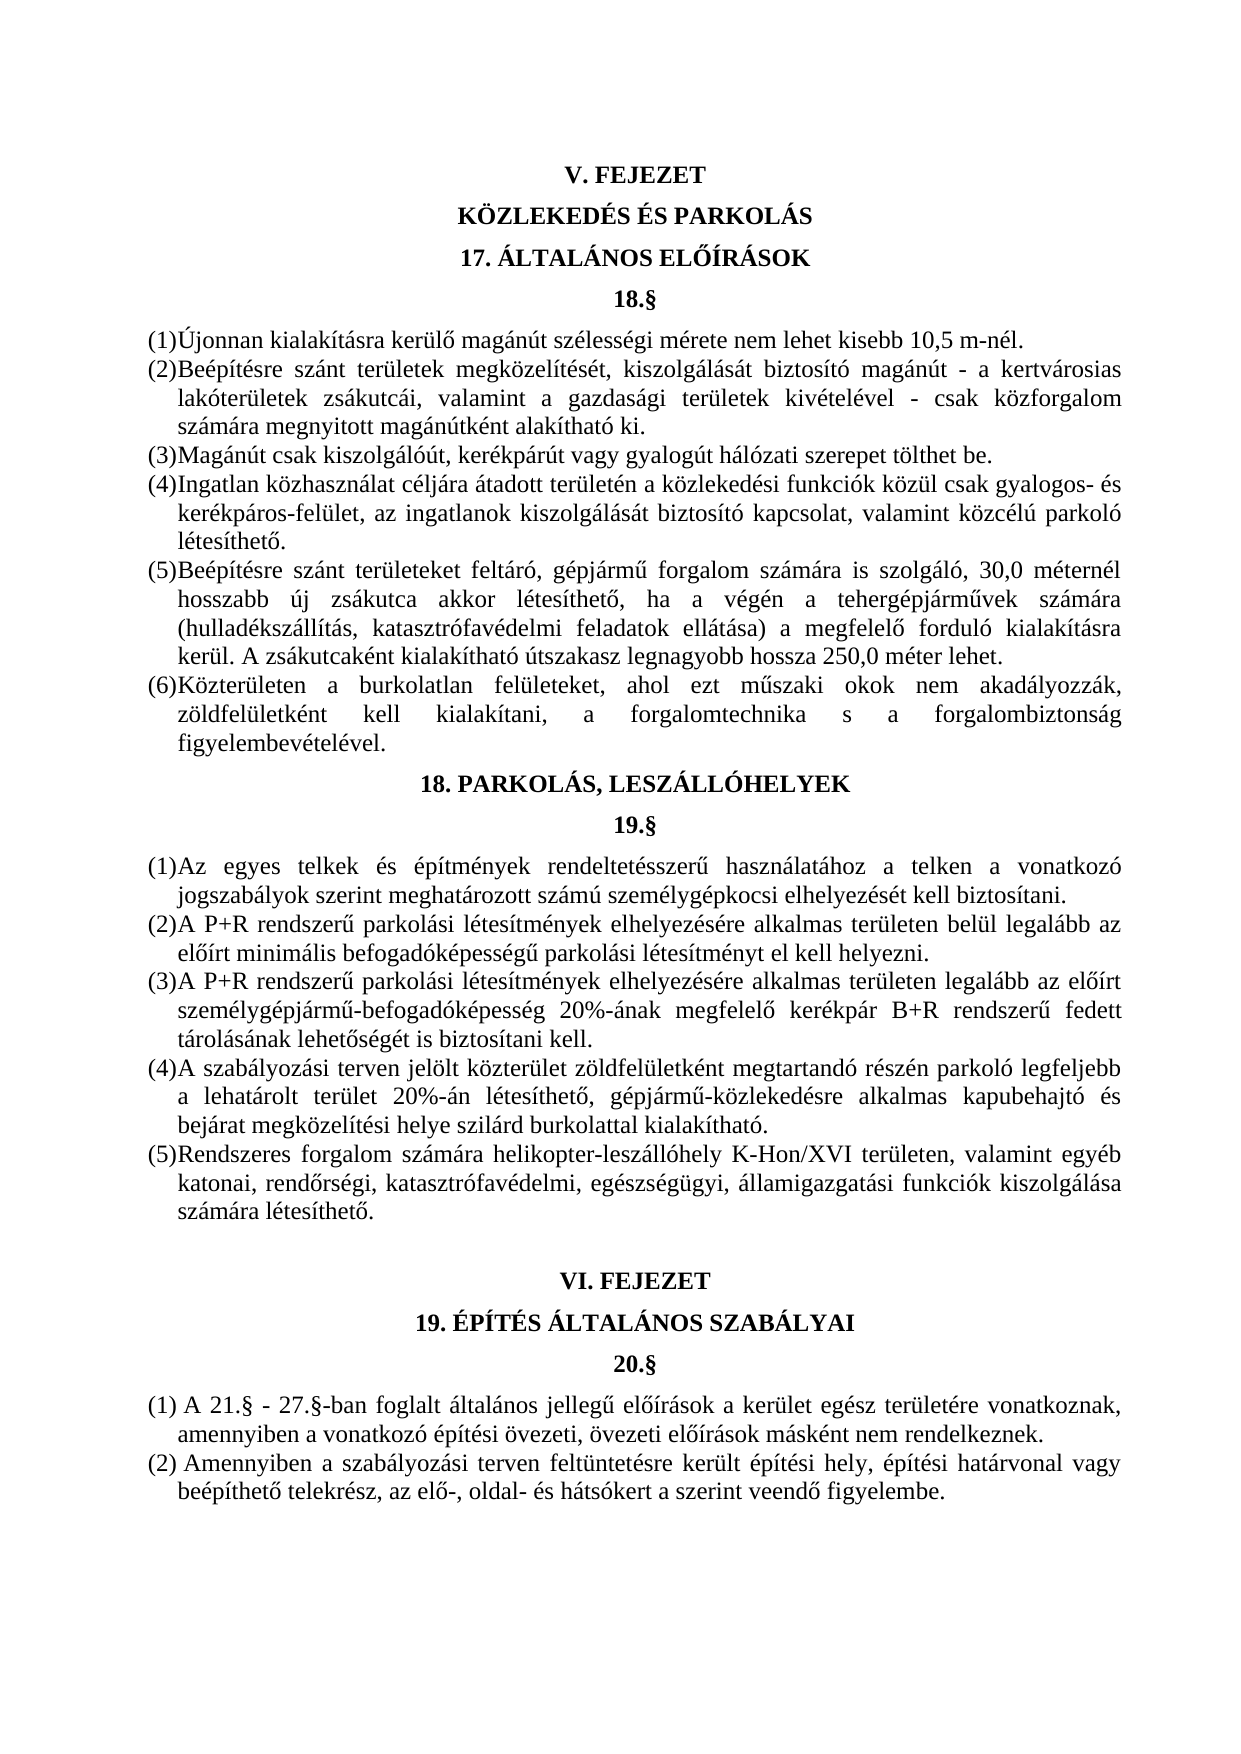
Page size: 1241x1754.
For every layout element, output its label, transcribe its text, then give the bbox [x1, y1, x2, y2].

text 18.§ [148, 284, 1122, 313]
list Újonnan kialakításra kerülő magánút szélességi mérete nem lehet kisebb 10,5 m-nél. [148, 325, 1122, 354]
list Közterületen a burkolatlan felületeket, ahol ezt műszaki okok nem akadályozzák, zöldfelületként kell kialakítani, a forgalomtechnika s a forgalombiztonság figyelembevételével. [148, 670, 1122, 756]
list Magánút csak kiszolgálóút, kerékpárút vagy gyalogút hálózati szerepet tölthet be. [148, 440, 1122, 469]
list A P+R rendszerű parkolási létesítmények elhelyezésére alkalmas területen legalább az előírt személygépjármű-befogadóképesség 20%-ának megfelelő kerékpár B+R rendszerű fedett tárolásának lehetőségét is biztosítani kell. [148, 966, 1122, 1053]
list Amennyiben a szabályozási terven feltüntetésre került építési hely, építési határvonal vagy beépíthető telekrész, az elő-, oldal- és hátsókert a szerint veendő figyelembe. [148, 1448, 1122, 1505]
list A P+R rendszerű parkolási létesítmények elhelyezésére alkalmas területen belül legalább az előírt minimális befogadóképességű parkolási létesítményt el kell helyezni. [148, 909, 1122, 966]
subtitle V. FEJEZET [148, 160, 1122, 189]
subtitle KÖZLEKEDÉS ÉS PARKOLÁS [148, 201, 1122, 230]
subtitle 18. PARKOLÁS, LESZÁLLÓHELYEK [148, 769, 1122, 798]
text 19.§ [148, 810, 1122, 839]
subtitle VI. FEJEZET [148, 1266, 1122, 1295]
list Beépítésre szánt területek megközelítését, kiszolgálását biztosító magánút - a kertvárosias lakóterületek zsákutcái, valamint a gazdasági területek kivételével - csak közforgalom számára megnyitott magánútként alakítható ki. [148, 354, 1122, 440]
list Beépítésre szánt területeket feltáró, gépjármű forgalom számára is szolgáló, 30,0 méternél hosszabb új zsákutca akkor létesíthető, ha a végén a tehergépjárművek számára (hulladékszállítás, katasztrófavédelmi feladatok ellátása) a megfelelő forduló kialakításra kerül. A zsákutcaként kialakítható útszakasz legnagyobb hossza 250,0 méter lehet. [148, 555, 1122, 670]
list Az egyes telkek és építmények rendeltetésszerű használatához a telken a vonatkozó jogszabályok szerint meghatározott számú személygépkocsi elhelyezését kell biztosítani. [148, 851, 1122, 909]
list A 21.§ - 27.§-ban foglalt általános jellegű előírások a kerület egész területére vonatkoznak, amennyiben a vonatkozó építési övezeti, övezeti előírások másként nem rendelkeznek. [148, 1390, 1122, 1448]
list Rendszeres forgalom számára helikopter-leszállóhely K-Hon/XVI területen, valamint egyéb katonai, rendőrségi, katasztrófavédelmi, egészségügyi, államigazgatási funkciók kiszolgálása számára létesíthető. [148, 1139, 1122, 1225]
subtitle 17. ÁLTALÁNOS ELŐÍRÁSOK [148, 243, 1122, 271]
list A szabályozási terven jelölt közterület zöldfelületként megtartandó részén parkoló legfeljebb a lehatárolt terület 20%-án létesíthető, gépjármű-közlekedésre alkalmas kapubehajtó és bejárat megközelítési helye szilárd burkolattal kialakítható. [148, 1053, 1122, 1139]
text 20.§ [148, 1349, 1122, 1378]
list Ingatlan közhasználat céljára átadott területén a közlekedési funkciók közül csak gyalogos- és kerékpáros-felület, az ingatlanok kiszolgálását biztosító kapcsolat, valamint közcélú parkoló létesíthető. [148, 469, 1122, 555]
subtitle 19. ÉPÍTÉS ÁLTALÁNOS SZABÁLYAI [148, 1308, 1122, 1336]
